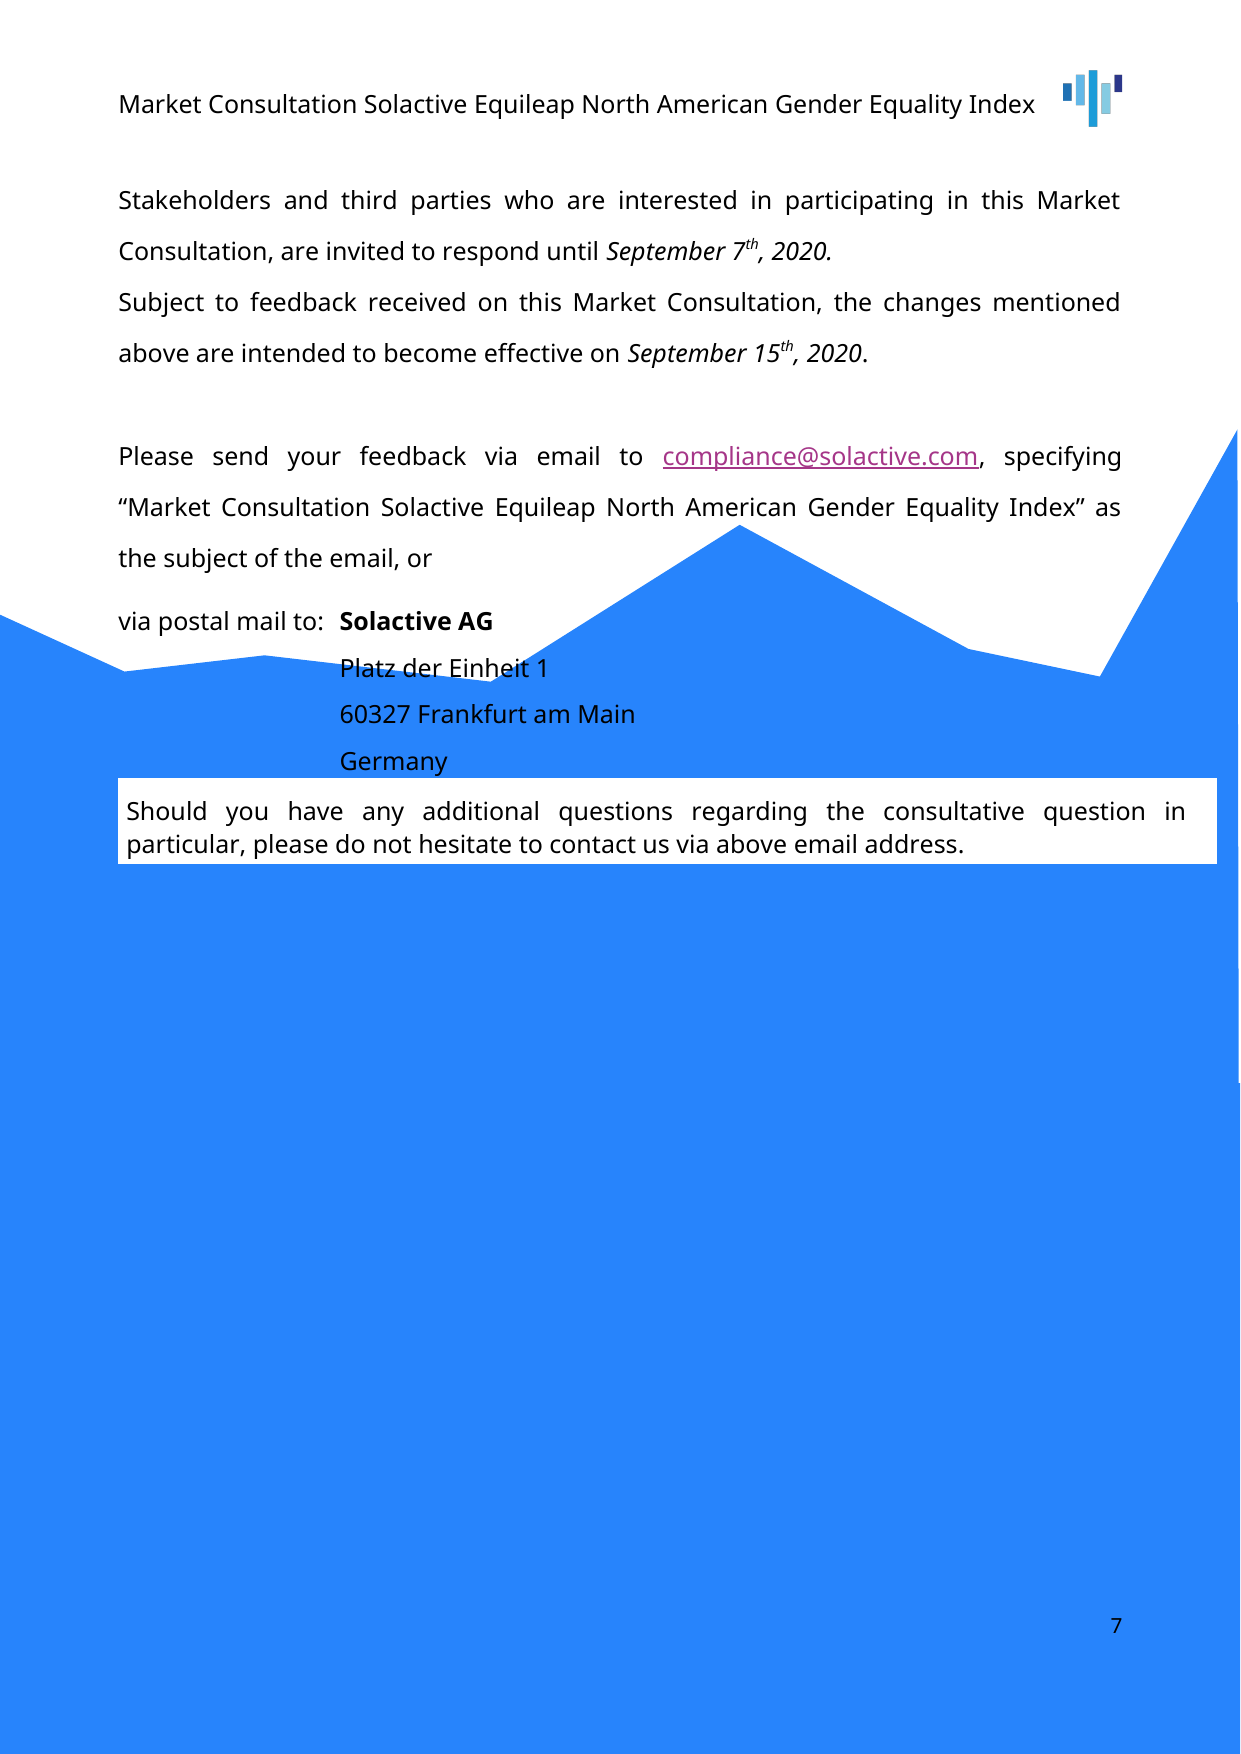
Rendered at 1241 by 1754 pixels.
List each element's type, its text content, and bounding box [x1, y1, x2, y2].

text Germany [266, 743, 1122, 777]
text 60327 Frankfurt am Main [266, 697, 1122, 731]
text via postal mail to: Solactive AG [118, 604, 1122, 638]
table_header [1196, 778, 1217, 864]
picture [1063, 70, 1123, 127]
text Stakeholders and third parties who are interested in participating in this Market Consultation, are invited to respond until September 7th, 2020. [118, 183, 1122, 268]
text Subject to feedback received on this Market Consultation, the changes mentioned above are intended to become effective on September 15th, 2020. [118, 285, 1122, 370]
table_header Should you have any additional questions regarding the consultative question in particular, please do not hesitate to contact us via above email address. [118, 778, 1196, 864]
text Please send your feedback via email to compliance@solactive.com, specifying “Market Consultation Solactive Equileap North American Gender Equality Index” as the subject of the email, or [118, 438, 1122, 574]
text Platz der Einheit 1 [266, 650, 1122, 684]
